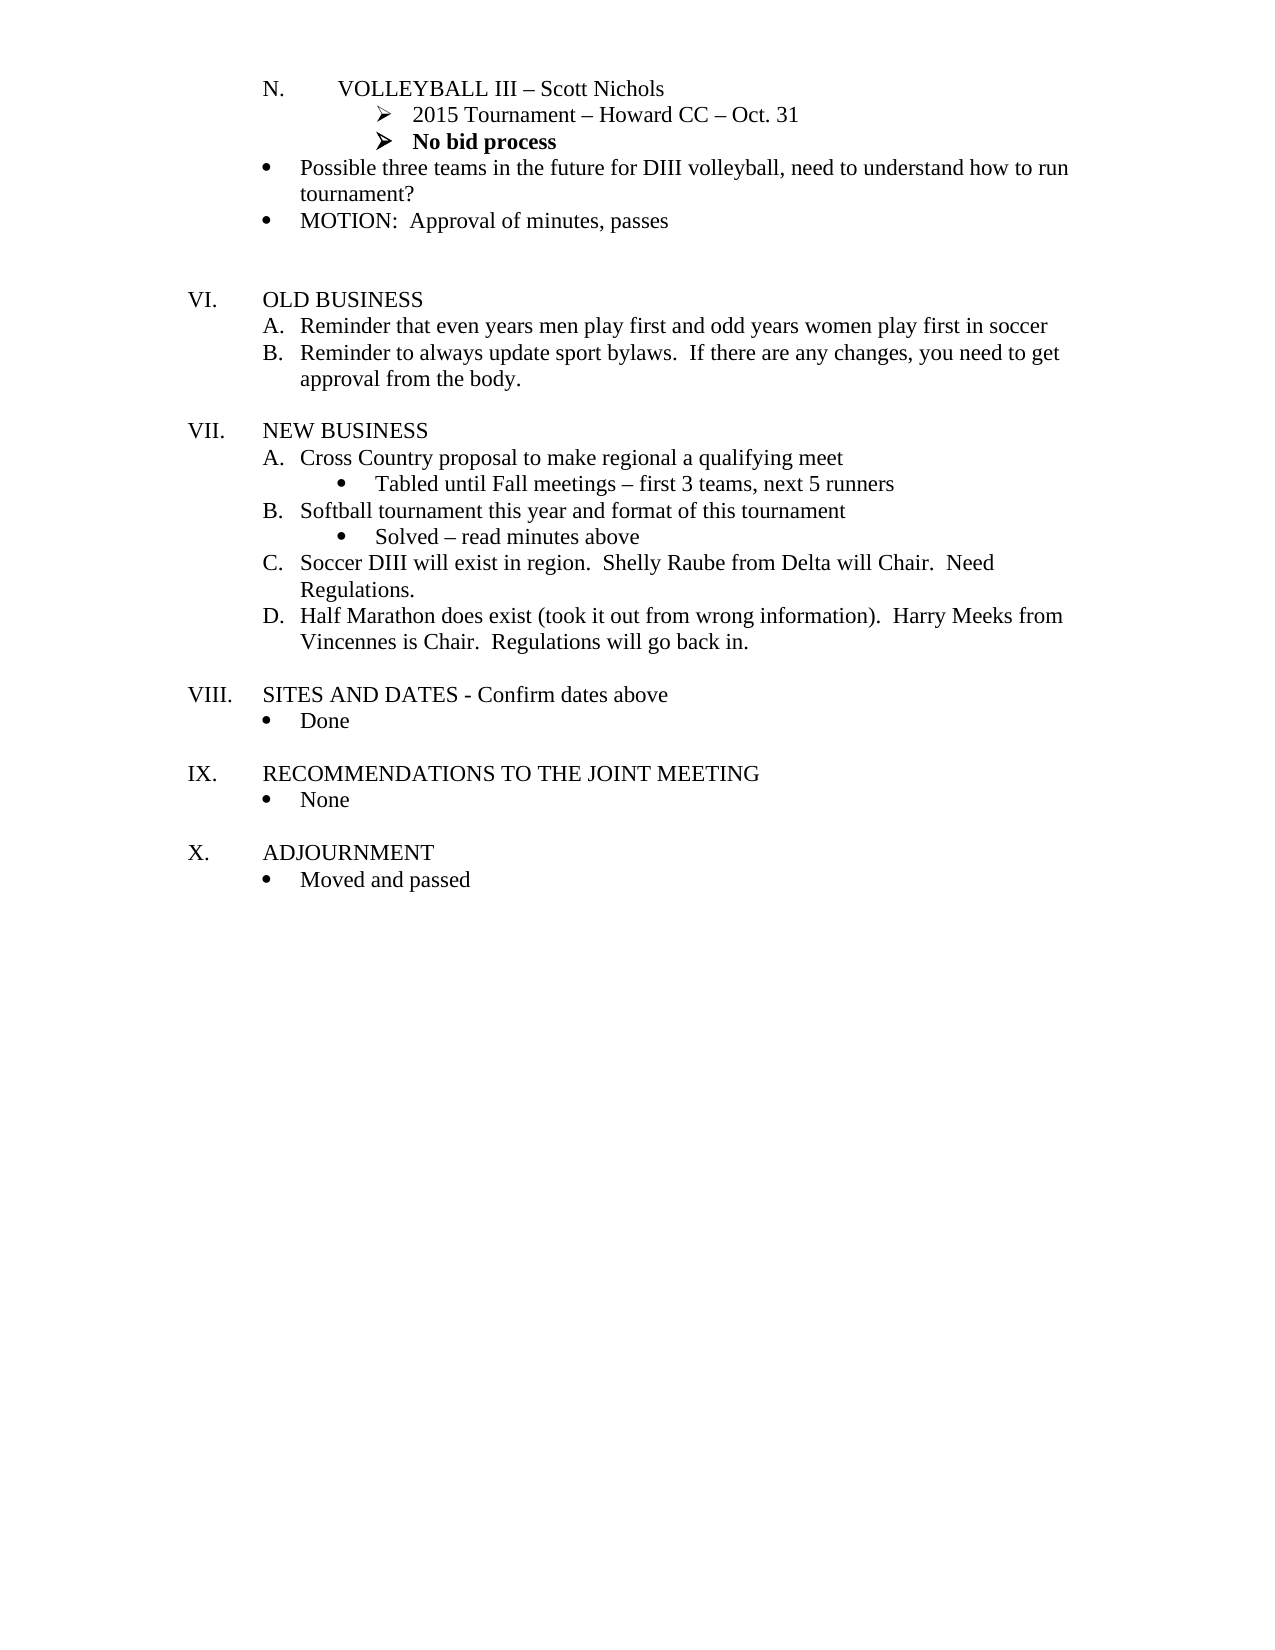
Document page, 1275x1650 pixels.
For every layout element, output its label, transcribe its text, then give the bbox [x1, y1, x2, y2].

list Reminder to always update sport bylaws. If there are any changes, you need to get approval from the body. [262, 338, 1087, 391]
list No bid process [375, 128, 1087, 154]
list Tabled until Fall meetings – first 3 teams, next 5 runners [337, 470, 1087, 497]
list MOTION: Approval of minutes, passes [262, 207, 1087, 233]
text X. ADJOURNMENT [187, 839, 1087, 866]
text VIII. SITES AND DATES - Confirm dates above [187, 681, 1087, 707]
list Half Marathon does exist (took it out from wrong information). Harry Meeks from Vincennes is Chair. Regulations will go back in. [262, 602, 1087, 655]
list Possible three teams in the future for DIII volleyball, need to understand how to run tournament? [262, 154, 1087, 207]
text IX. RECOMMENDATIONS TO THE JOINT MEETING [187, 760, 1087, 787]
list Reminder that even years men play first and odd years women play first in soccer [262, 312, 1087, 338]
list Done [262, 707, 1087, 734]
text N. VOLLEYBALL III – Scott Nichols [187, 75, 1087, 101]
list Soccer DIII will exist in region. Shelly Raube from Delta will Chair. Need Regulations. [262, 549, 1087, 602]
list Cross Country proposal to make regional a qualifying meet [262, 444, 1087, 470]
text VII. NEW BUSINESS [187, 418, 1087, 444]
list Moved and passed [262, 866, 1087, 892]
list Softball tournament this year and format of this tournament [262, 497, 1087, 523]
text VI. OLD BUSINESS [187, 286, 1087, 312]
list 2015 Tournament – Howard CC – Oct. 31 [375, 101, 1087, 128]
list None [262, 787, 1087, 813]
list Solved – read minutes above [337, 523, 1087, 549]
